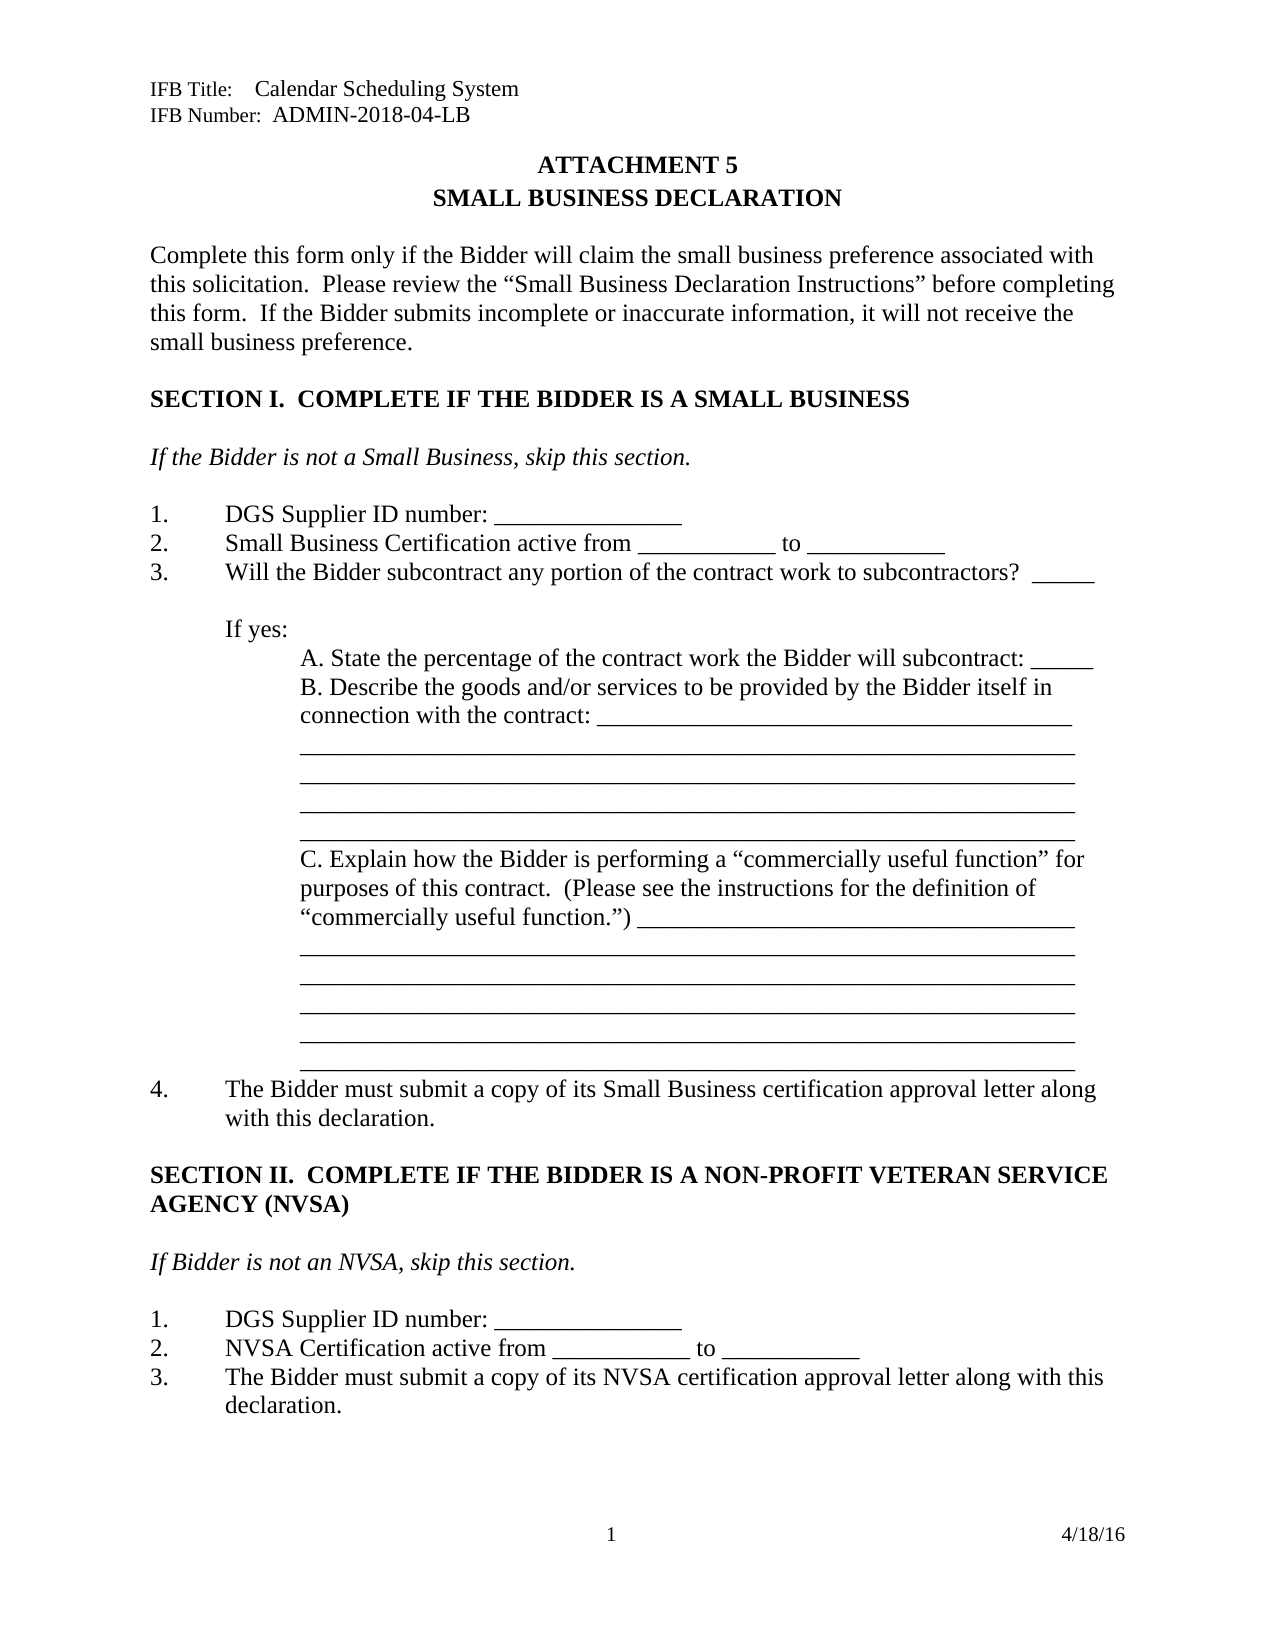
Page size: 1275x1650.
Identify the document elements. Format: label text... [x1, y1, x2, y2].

text 4. The Bidder must submit a copy of its Small Business certification approval letter along with this declaration. [150, 1074, 1125, 1132]
text 2. NVSA Certification active from ___________ to ___________ [150, 1333, 1125, 1362]
text 1. DGS Supplier ID number: _______________ [150, 1304, 1125, 1333]
text C. Explain how the Bidder is performing a “commercially useful function” for purposes of this contract. (Please see the instructions for the definition of “commercially useful function.”) ___________________________________ [225, 844, 1125, 931]
text ______________________________________________________________ [225, 787, 1125, 816]
text ______________________________________________________________ [225, 758, 1125, 787]
text ______________________________________________________________ [225, 816, 1125, 844]
text If the Bidder is not a Small Business, skip this section. [150, 442, 1125, 471]
text ______________________________________________________________ [225, 1017, 1125, 1046]
text B. Describe the goods and/or services to be provided by the Bidder itself in connection with the contract: ______________________________________ [225, 672, 1125, 729]
text ______________________________________________________________ [225, 959, 1125, 988]
text SMALL BUSINESS DECLARATION [150, 183, 1125, 212]
text If Bidder is not an NVSA, skip this section. [150, 1247, 1125, 1276]
text SECTION II. COMPLETE IF THE BIDDER IS A Non-Profit Veteran Service Agency (NVSA) [150, 1161, 1125, 1218]
text 3. Will the Bidder subcontract any portion of the contract work to subcontractors? _____ [150, 557, 1125, 586]
text ______________________________________________________________ [225, 729, 1125, 758]
text 2. Small Business Certification active from ___________ to ___________ [150, 528, 1125, 557]
text Complete this form only if the Bidder will claim the small business preference associated with this solicitation. Please review the “Small Business Declaration Instructions” before completing this form. If the Bidder submits incomplete or inaccurate information, it will not receive the small business preference. [150, 241, 1125, 356]
text If yes: [150, 614, 1125, 643]
text A. State the percentage of the contract work the Bidder will subcontract: _____ [225, 643, 1125, 672]
text ATTACHMENT 5 [150, 150, 1125, 179]
text ______________________________________________________________ [225, 988, 1125, 1017]
text SECTION I. COMPLETE IF THE BIDDER IS A SMALL BUSINESS [150, 384, 1125, 413]
text 3. The Bidder must submit a copy of its NVSA certification approval letter along with this declaration. [150, 1362, 1125, 1419]
text 1. DGS Supplier ID number: _______________ [150, 499, 1125, 528]
text ______________________________________________________________ [225, 931, 1125, 959]
text ______________________________________________________________ [225, 1046, 1125, 1074]
